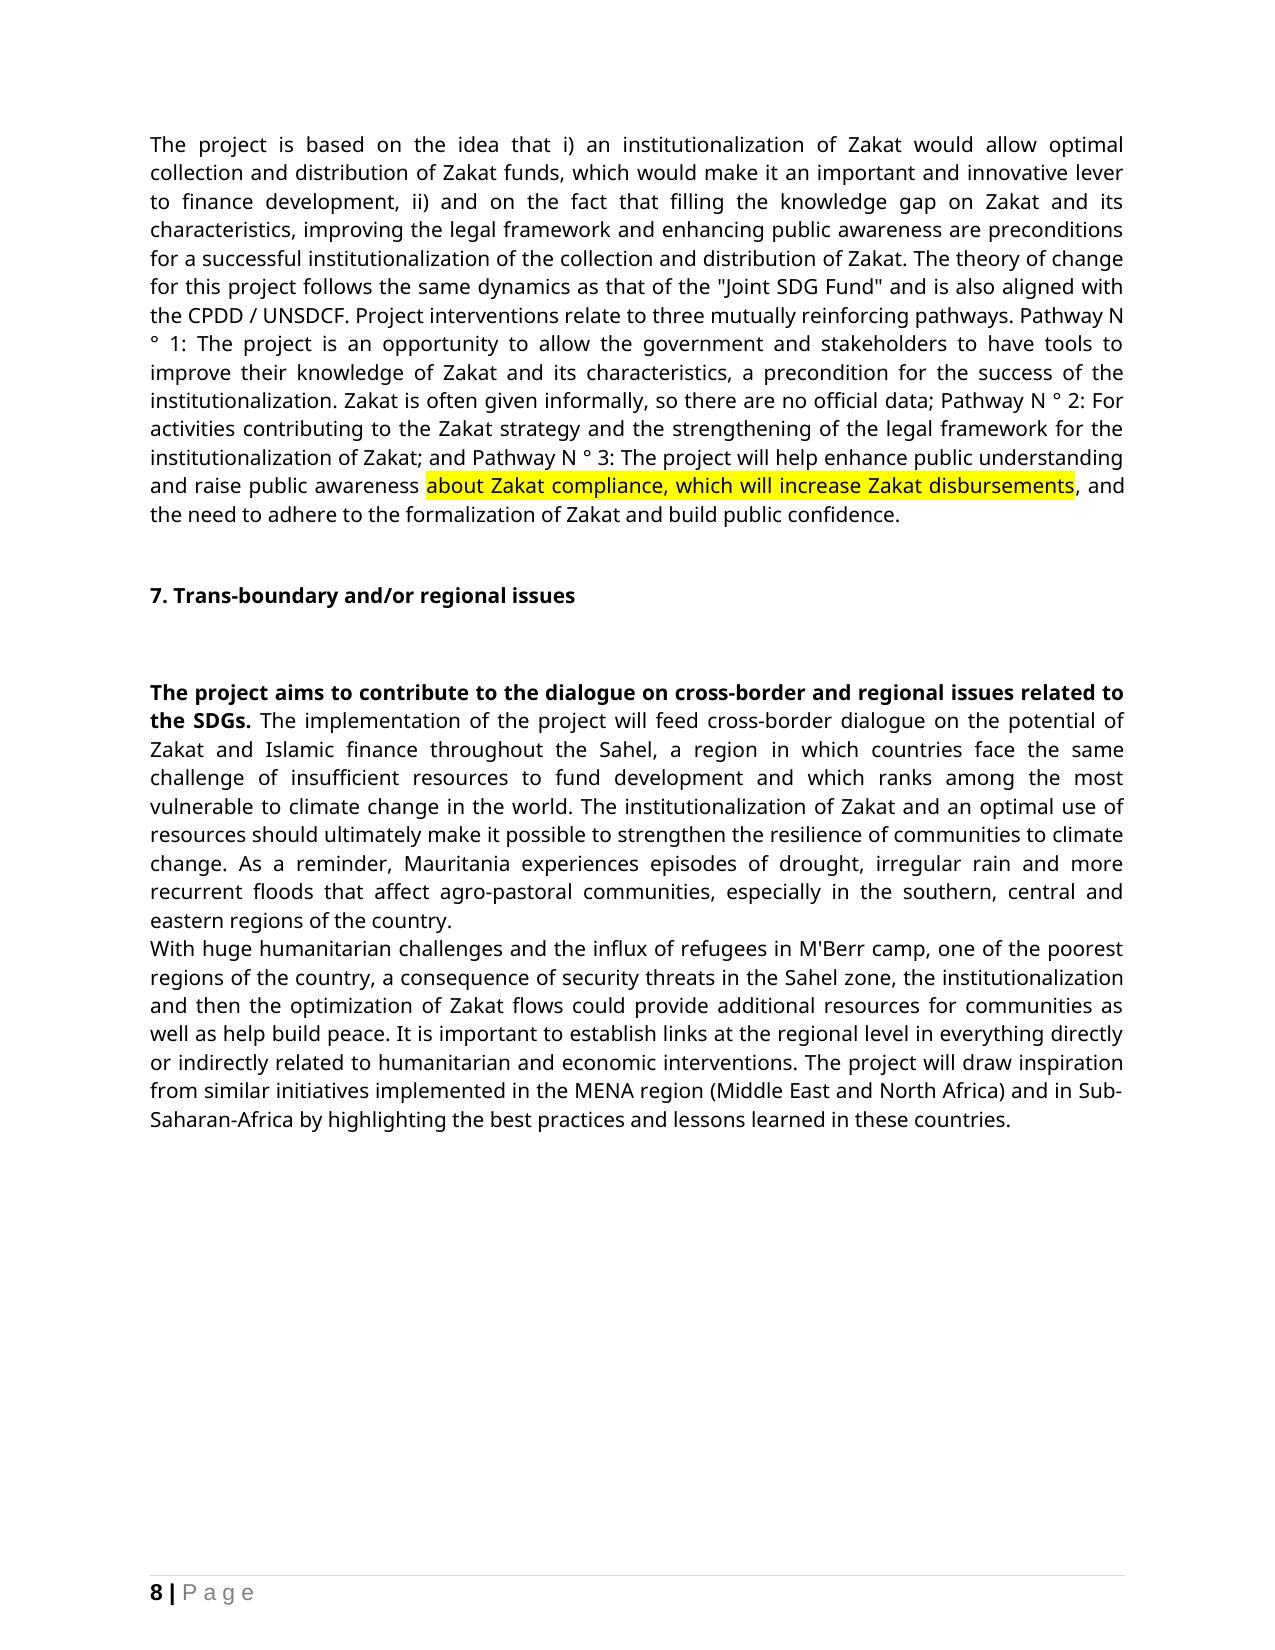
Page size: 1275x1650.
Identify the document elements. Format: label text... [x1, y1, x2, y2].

text The project is based on the idea that i) an institutionalization of Zakat would allow optimal collection and distribution of Zakat funds, which would make it an important and innovative lever to finance development, ii) and on the fact that filling the knowledge gap on Zakat and its characteristics, improving the legal framework and enhancing public awareness are preconditions for a successful institutionalization of the collection and distribution of Zakat. The theory of change for this project follows the same dynamics as that of the "Joint SDG Fund" and is also aligned with the CPDD / UNSDCF. Project interventions relate to three mutually reinforcing pathways. Pathway N ° 1: The project is an opportunity to allow the government and stakeholders to have tools to improve their knowledge of Zakat and its characteristics, a precondition for the success of the institutionalization. Zakat is often given informally, so there are no official data; Pathway N ° 2: For activities contributing to the Zakat strategy and the strengthening of the legal framework for the institutionalization of Zakat; and Pathway N ° 3: The project will help enhance public understanding and raise public awareness about Zakat compliance, which will increase Zakat disbursements, and the need to adhere to the formalization of Zakat and build public confidence. [150, 130, 1125, 528]
text 7. Trans-boundary and/or regional issues [150, 582, 1125, 610]
text With huge humanitarian challenges and the influx of refugees in M'Berr camp, one of the poorest regions of the country, a consequence of security threats in the Sahel zone, the institutionalization and then the optimization of Zakat flows could provide additional resources for communities as well as help build peace. It is important to establish links at the regional level in everything directly or indirectly related to humanitarian and economic interventions. The project will draw inspiration from similar initiatives implemented in the MENA region (Middle East and North Africa) and in Sub-Saharan-Africa by highlighting the best practices and lessons learned in these countries. [150, 934, 1125, 1133]
text The project aims to contribute to the dialogue on cross-border and regional issues related to the SDGs. The implementation of the project will feed cross-border dialogue on the potential of Zakat and Islamic finance throughout the Sahel, a region in which countries face the same challenge of insufficient resources to fund development and which ranks among the most vulnerable to climate change in the world. The institutionalization of Zakat and an optimal use of resources should ultimately make it possible to strengthen the resilience of communities to climate change. As a reminder, Mauritania experiences episodes of drought, irregular rain and more recurrent floods that affect agro-pastoral communities, especially in the southern, central and eastern regions of the country. [150, 678, 1125, 934]
